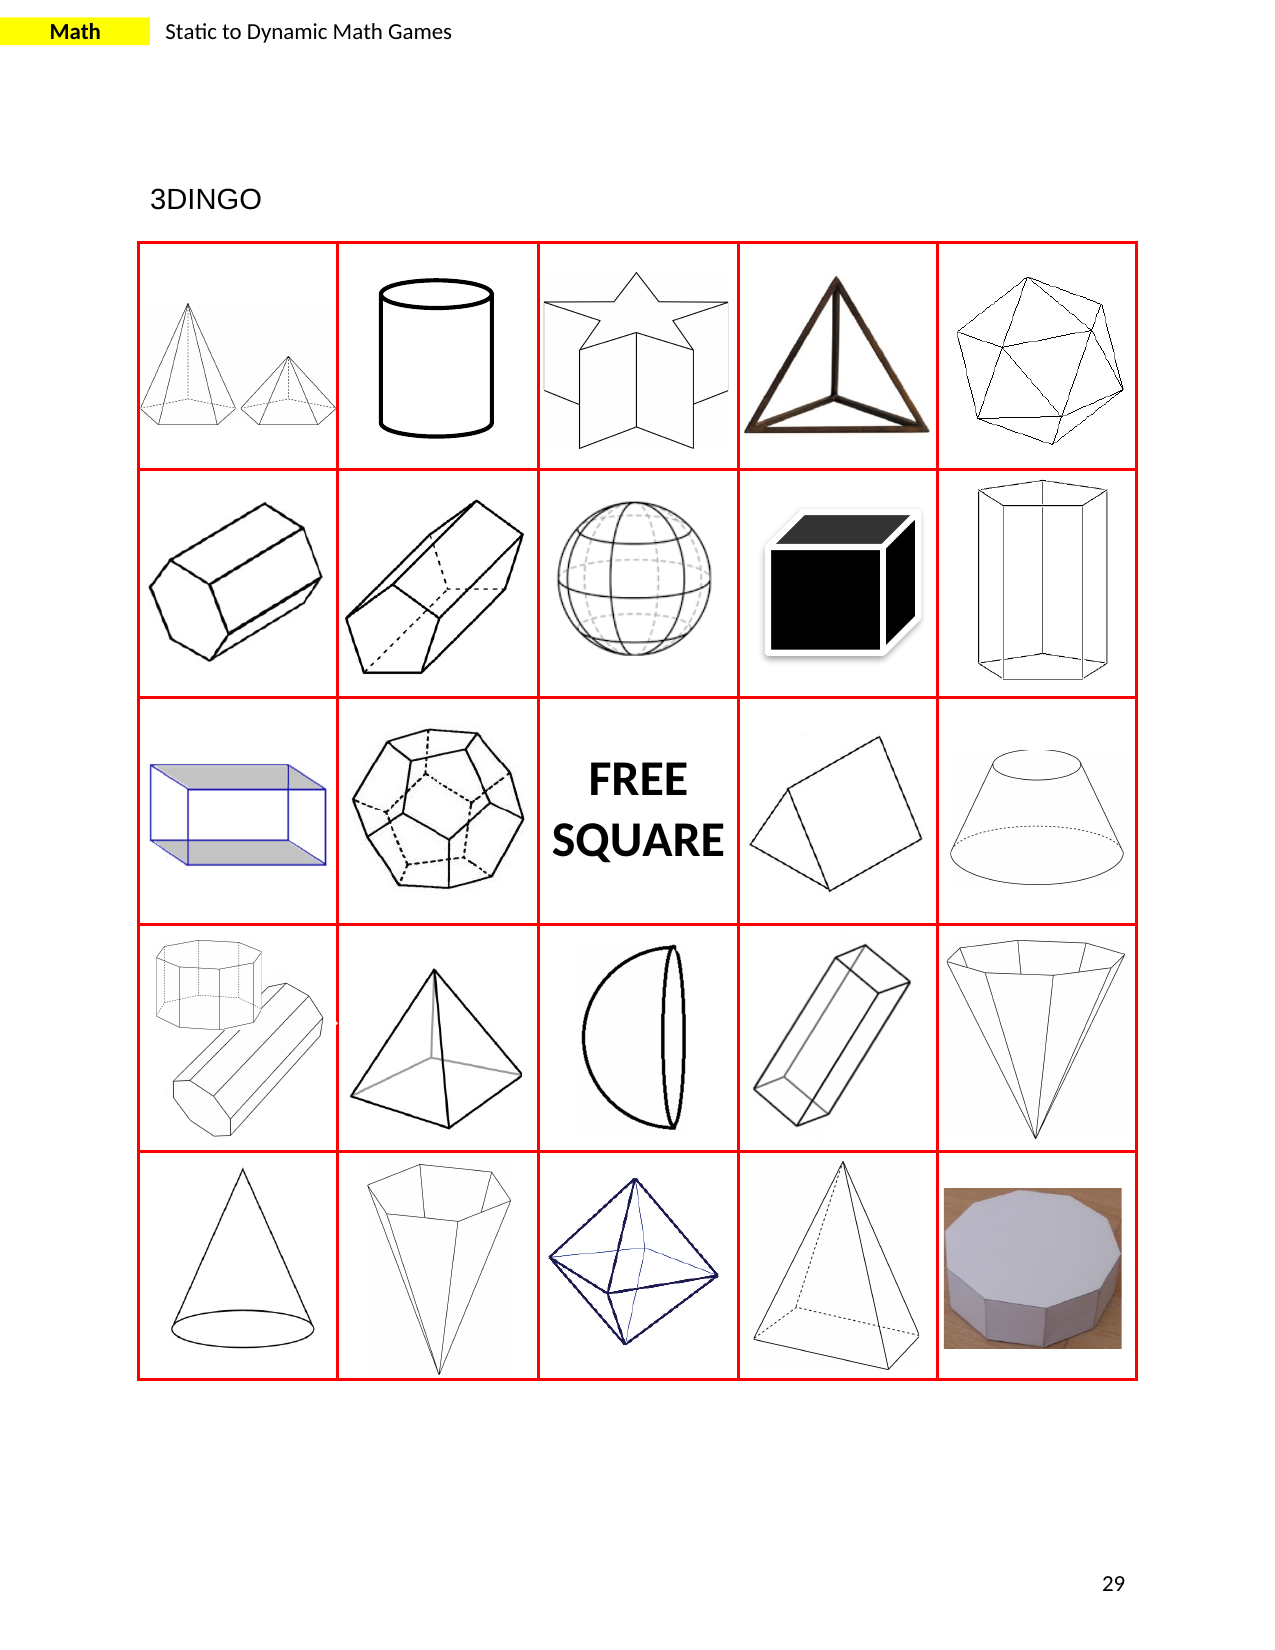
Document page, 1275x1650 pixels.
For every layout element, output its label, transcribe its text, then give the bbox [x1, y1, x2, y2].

table_cell [540, 1153, 737, 1377]
table_cell FREE SQUARE [540, 699, 737, 923]
picture [342, 496, 525, 680]
picture [943, 1188, 1122, 1349]
table_cell [339, 471, 537, 696]
table_header [339, 244, 537, 468]
picture [140, 303, 336, 425]
table_cell [140, 926, 336, 1150]
table_cell [939, 1153, 1135, 1377]
table_cell [540, 926, 737, 1150]
picture [146, 761, 329, 867]
picture [946, 940, 1125, 1139]
picture [740, 272, 930, 436]
table_cell [740, 926, 936, 1150]
table_cell [339, 1153, 537, 1377]
table_cell [339, 699, 537, 923]
picture [346, 717, 527, 903]
picture [156, 940, 337, 1147]
table_cell [740, 699, 936, 923]
picture [346, 959, 522, 1135]
table_header [540, 244, 737, 468]
picture [974, 477, 1111, 681]
picture [577, 941, 690, 1134]
table_cell [140, 471, 336, 696]
picture [550, 496, 719, 662]
picture [948, 275, 1125, 452]
table_header [740, 244, 936, 468]
picture [542, 1164, 728, 1364]
table_cell [540, 471, 737, 696]
table_header [140, 425, 336, 468]
picture [950, 750, 1125, 885]
table_cell [740, 471, 936, 696]
table_cell [140, 1153, 336, 1377]
picture [146, 497, 329, 667]
table_cell [339, 926, 537, 1150]
table_cell [939, 471, 1135, 696]
picture [543, 272, 729, 449]
table_cell [939, 926, 1135, 1150]
table_header [939, 244, 1135, 468]
picture [746, 732, 926, 901]
picture [740, 928, 923, 1145]
picture [156, 1156, 329, 1349]
table_cell [140, 699, 336, 923]
table_cell [939, 699, 1135, 923]
picture [367, 1164, 511, 1375]
text 3DINGO [150, 182, 1125, 215]
table_cell [740, 1153, 936, 1377]
table_header [140, 244, 336, 303]
picture [753, 1161, 920, 1370]
